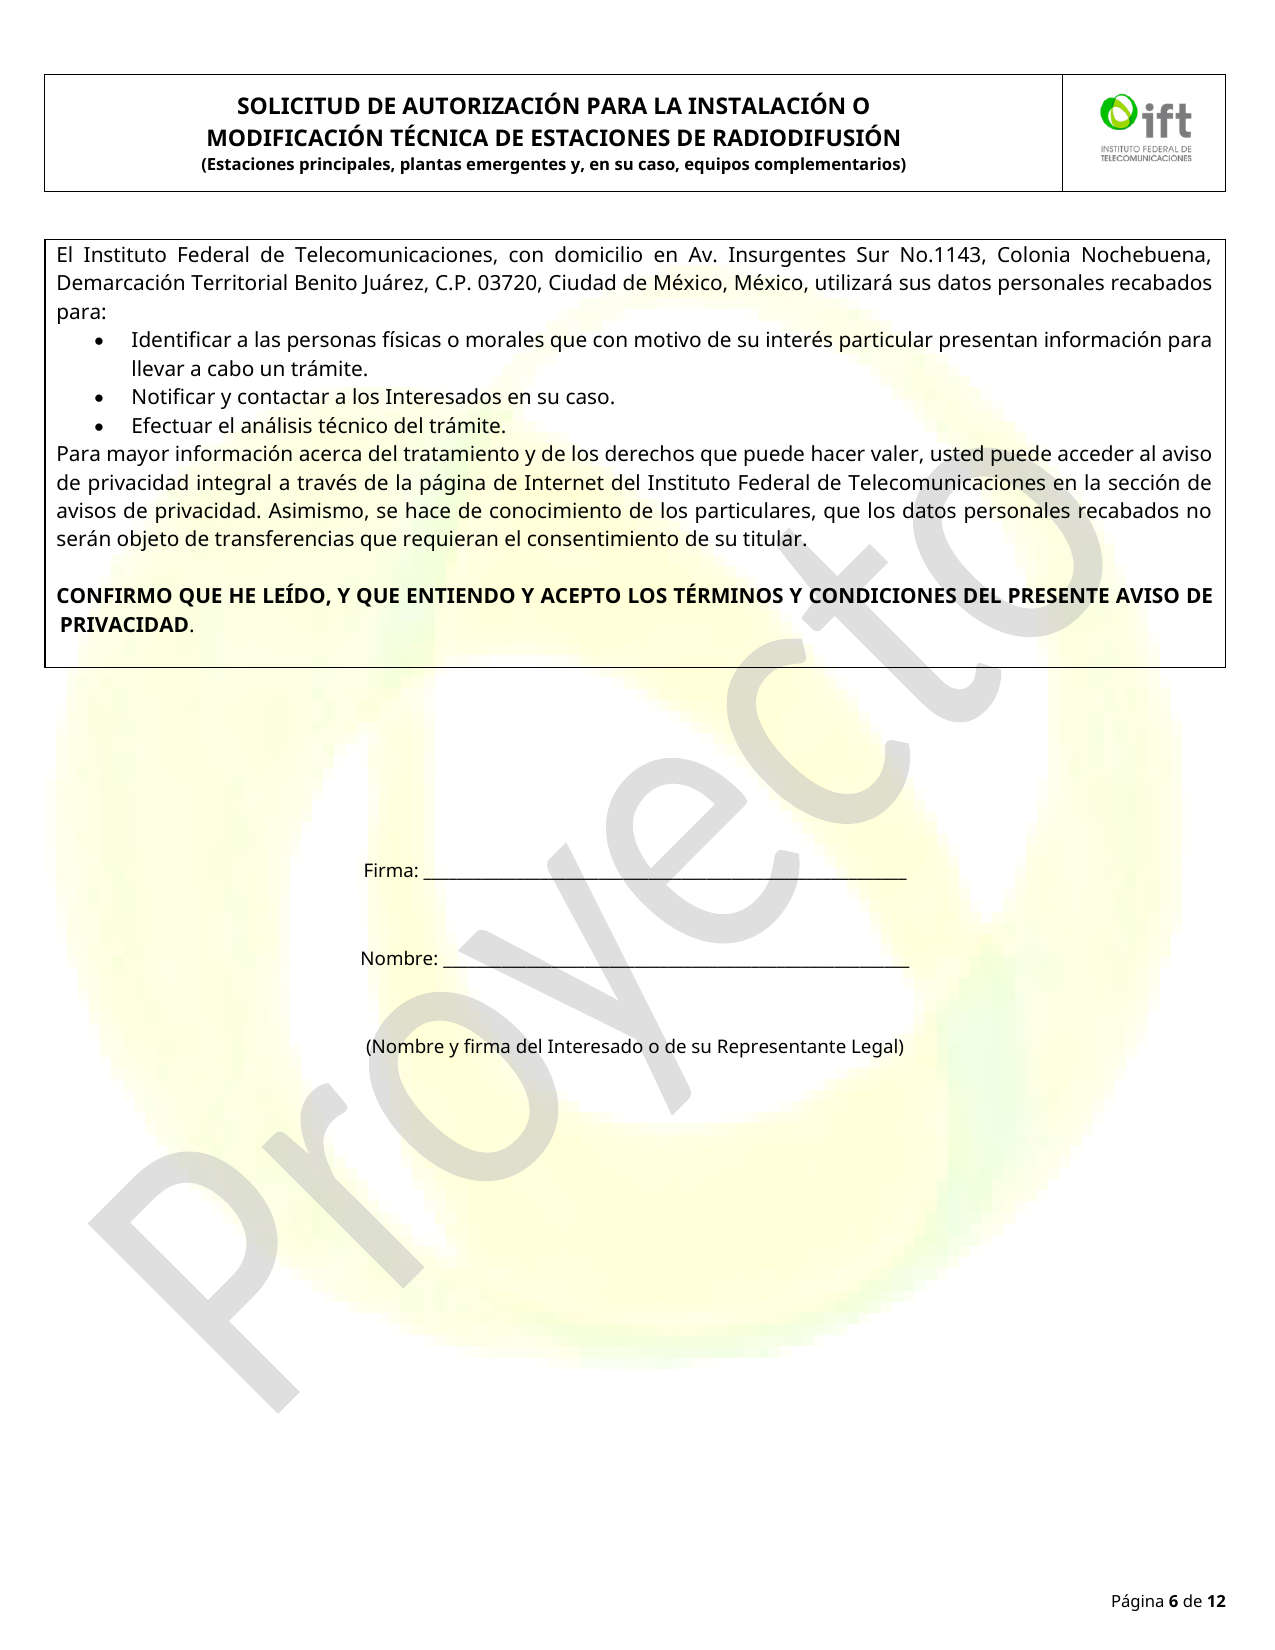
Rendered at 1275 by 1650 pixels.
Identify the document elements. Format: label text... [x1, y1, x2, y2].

text (Nombre y firma del Interesado o de su Representante Legal) [44, 1033, 1226, 1059]
text Firma: __________________________________________________________ [44, 857, 1226, 882]
text Nombre: ________________________________________________________ [44, 945, 1226, 971]
picture [1075, 79, 1213, 171]
